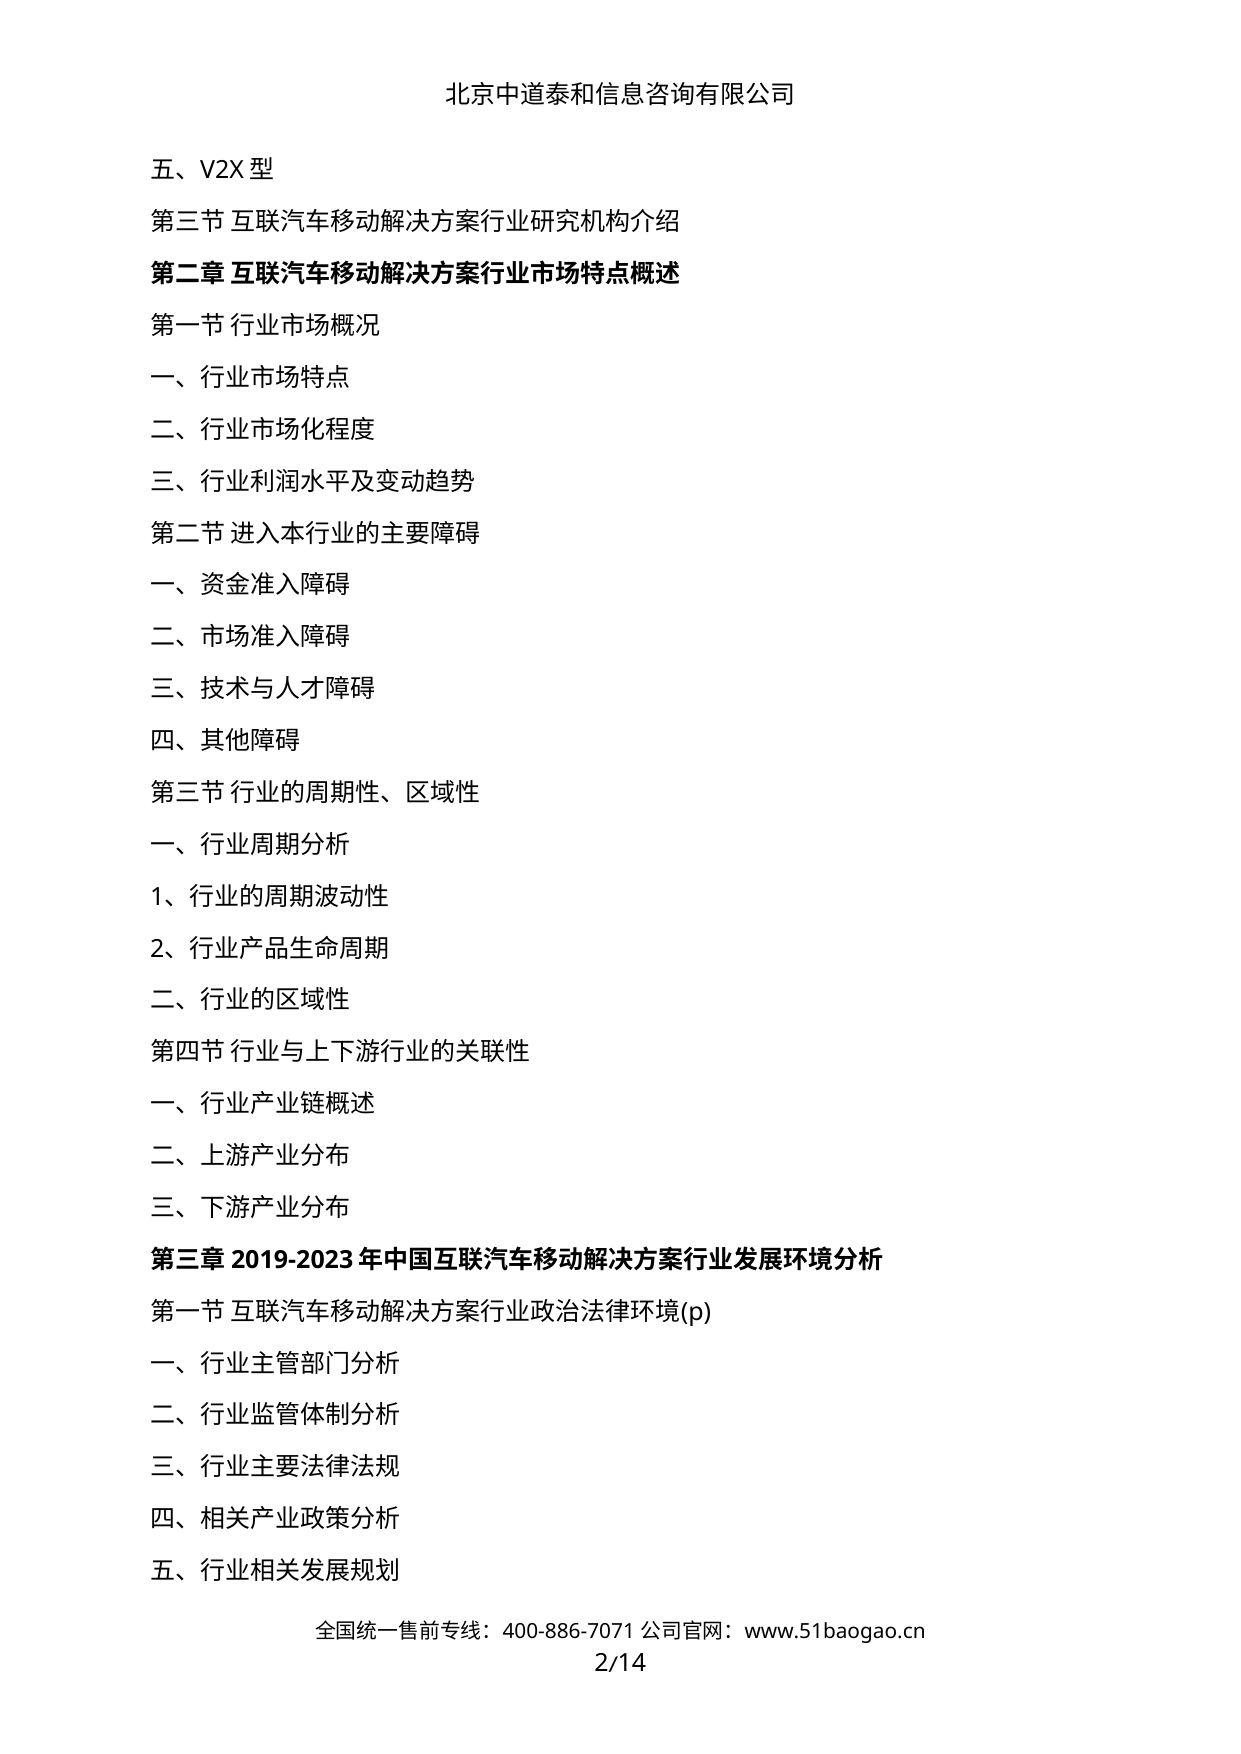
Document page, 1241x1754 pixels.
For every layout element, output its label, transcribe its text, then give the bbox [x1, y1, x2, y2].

text 三、行业主要法律法规 [150, 1447, 1090, 1483]
text 二、行业市场化程度 [150, 409, 1090, 446]
text 四、其他障碍 [150, 721, 1090, 757]
text 第三节 互联汽车移动解决方案行业研究机构介绍 [150, 202, 1090, 238]
text 二、上游产业分布 [150, 1136, 1090, 1172]
text 一、行业市场特点 [150, 357, 1090, 394]
text 四、相关产业政策分析 [150, 1499, 1090, 1535]
text 五、V2X型 [150, 150, 1090, 186]
text 二、行业的区域性 [150, 980, 1090, 1016]
text 一、行业主管部门分析 [150, 1343, 1090, 1379]
text 第三节 行业的周期性、区域性 [150, 772, 1090, 809]
text 一、行业产业链概述 [150, 1084, 1090, 1120]
text 第三章 2019-2023年中国互联汽车移动解决方案行业发展环境分析 [150, 1239, 1090, 1276]
text 1、行业的周期波动性 [150, 876, 1090, 912]
text 三、行业利润水平及变动趋势 [150, 461, 1090, 497]
text 一、资金准入障碍 [150, 565, 1090, 601]
text 三、技术与人才障碍 [150, 669, 1090, 705]
text 二、市场准入障碍 [150, 617, 1090, 653]
text 第一节 行业市场概况 [150, 306, 1090, 342]
text 2、行业产品生命周期 [150, 928, 1090, 964]
text 二、行业监管体制分析 [150, 1395, 1090, 1431]
text 第一节 互联汽车移动解决方案行业政治法律环境(p) [150, 1291, 1090, 1327]
text 五、行业相关发展规划 [150, 1551, 1090, 1587]
text 第二节 进入本行业的主要障碍 [150, 513, 1090, 549]
text 一、行业周期分析 [150, 824, 1090, 861]
text 三、下游产业分布 [150, 1187, 1090, 1224]
text 第二章 互联汽车移动解决方案行业市场特点概述 [150, 254, 1090, 290]
text 第四节 行业与上下游行业的关联性 [150, 1032, 1090, 1068]
